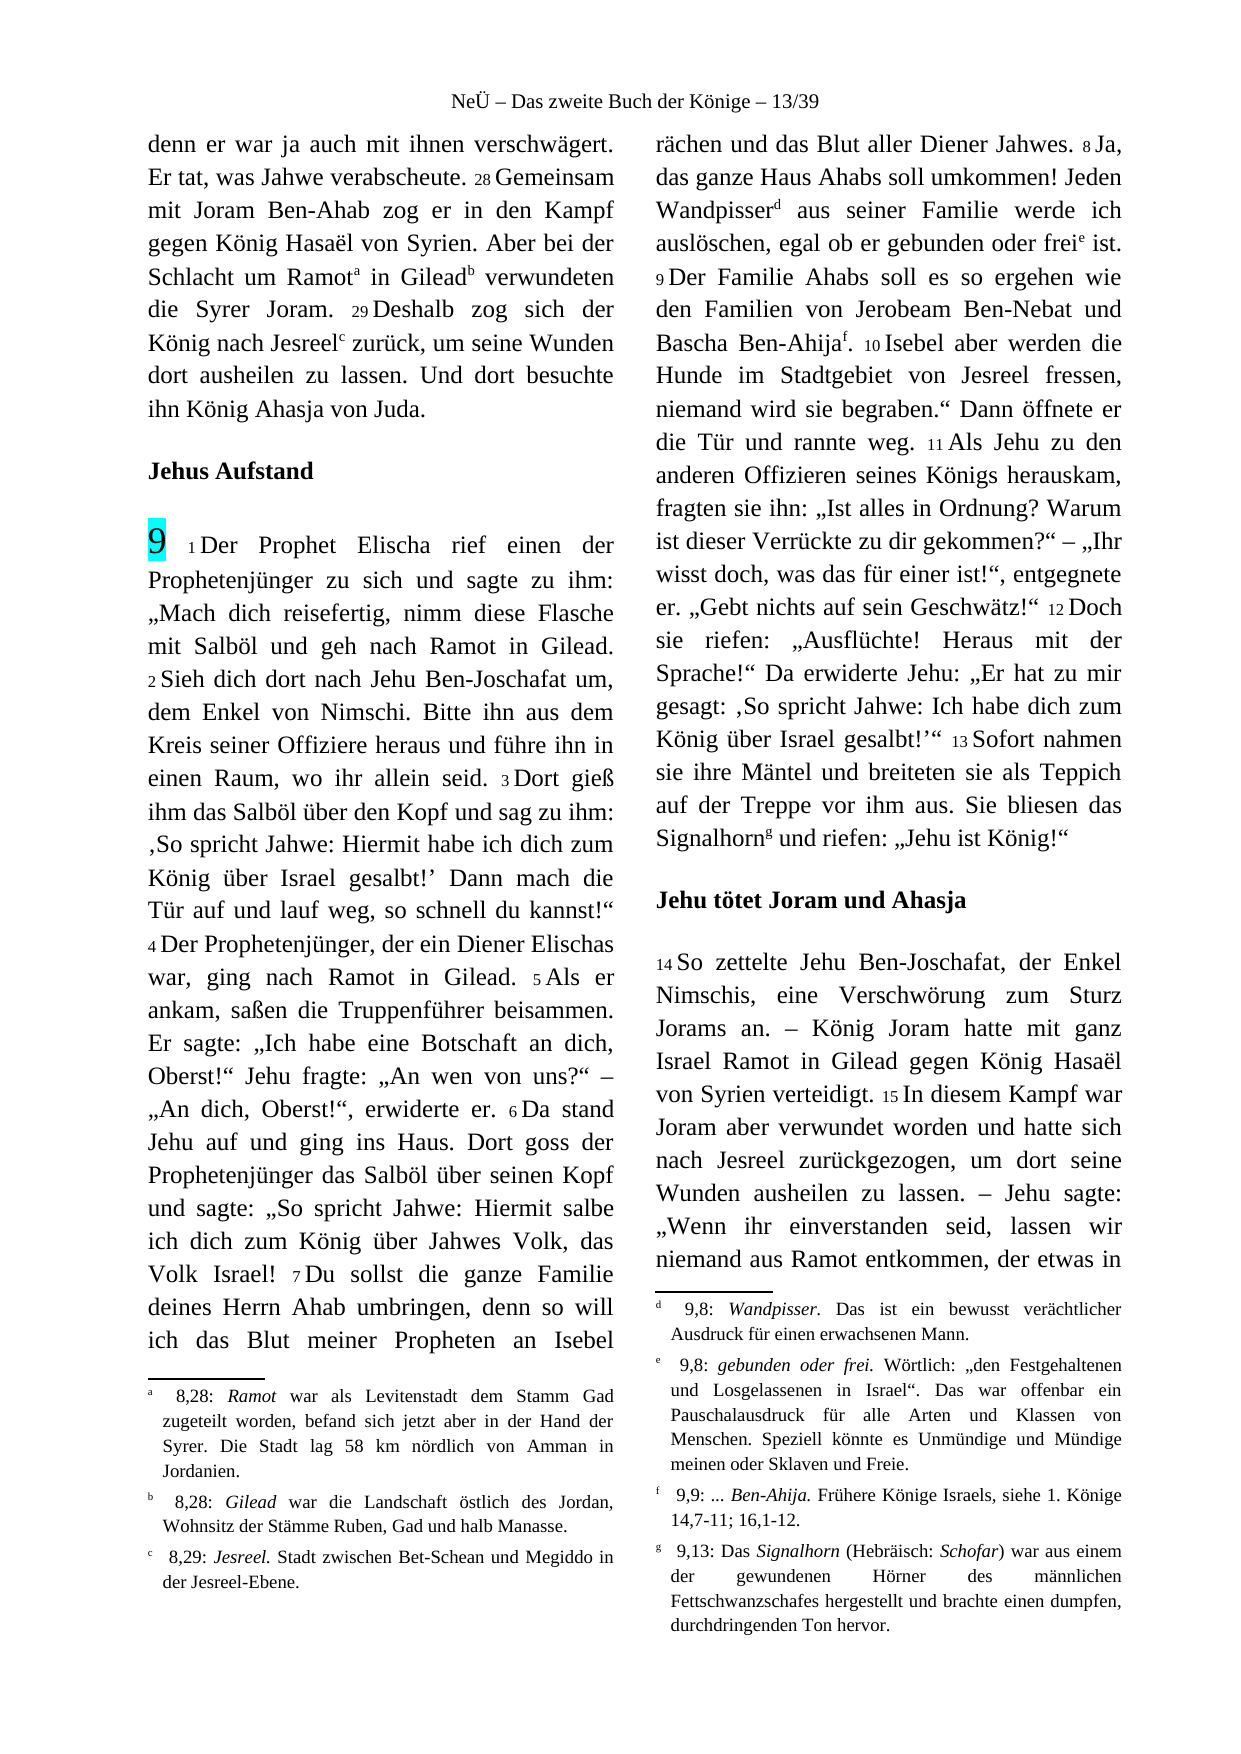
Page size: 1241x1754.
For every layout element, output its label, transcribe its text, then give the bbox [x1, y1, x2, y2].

text 9 1 Der Prophet Elischa rief einen der Prophetenjünger zu sich und sagte zu ihm: „Mach dich reisefertig, nimm diese Flasche mit Salböl und geh nach Ramot in Gilead. 2 Sieh dich dort nach Jehu Ben-Joschafat um, dem Enkel von Nimschi. Bitte ihn aus dem Kreis seiner Offiziere heraus und führe ihn in einen Raum, wo ihr allein seid. 3 Dort gieß ihm das Salböl über den Kopf und sag zu ihm: ‚So spricht Jahwe: Hiermit habe ich dich zum König über Israel gesalbt!’ Dann mach die Tür auf und lauf weg, so schnell du kannst!“ 4 Der Prophetenjünger, der ein Diener Elischas war, ging nach Ramot in Gilead. 5 Als er ankam, saßen die Truppenführer beisammen. Er sagte: „Ich habe eine Botschaft an dich, Oberst!“ Jehu fragte: „An wen von uns?“ – „An dich, Oberst!“, erwiderte er. 6 Da stand Jehu auf und ging ins Haus. Dort goss der Prophetenjünger das Salböl über seinen Kopf und sagte: „So spricht Jahwe: Hiermit salbe ich dich zum König über Jahwes Volk, das Volk Israel! 7 Du sollst die ganze Familie deines Herrn Ahab umbringen, denn so will ich das Blut meiner Propheten an Isebel rächen und das Blut aller Diener Jahwes. 8 Ja, das ganze Haus Ahabs soll umkommen! Jeden Wandpisser aus seiner Familie werde ich auslöschen, egal ob er gebunden oder frei ist. 9 Der Familie Ahabs soll es so ergehen wie den Familien von Jerobeam Ben-Nebat und Bascha Ben-Ahija. 10 Isebel aber werden die Hunde im Stadtgebiet von Jesreel fressen, niemand wird sie begraben.“ Dann öffnete er die Tür und rannte weg. 11 Als Jehu zu den anderen Offizieren seines Königs herauskam, fragten sie ihn: „Ist alles in Ordnung? Warum ist dieser Verrückte zu dir gekommen?“ – „Ihr wisst doch, was das für einer ist!“, entgegnete er. „Gebt nichts auf sein Geschwätz!“ 12 Doch sie riefen: „Ausflüchte! Heraus mit der Sprache!“ Da erwiderte Jehu: „Er hat zu mir gesagt: ‚So spricht Jahwe: Ich habe dich zum König über Israel gesalbt!’“ 13 Sofort nahmen sie ihre Mäntel und breiteten sie als Teppich auf der Treppe vor ihm aus. Sie bliesen das Signalhorn und riefen: „Jehu ist König!“ [656, 129, 1122, 852]
text Jehu tötet Joram und Ahasja [656, 885, 1122, 914]
text Jehus Aufstand [148, 456, 614, 484]
text 9 1 Der Prophet Elischa rief einen der Prophetenjünger zu sich und sagte zu ihm: „Mach dich reisefertig, nimm diese Flasche mit Salböl und geh nach Ramot in Gilead. 2 Sieh dich dort nach Jehu Ben-Joschafat um, dem Enkel von Nimschi. Bitte ihn aus dem Kreis seiner Offiziere heraus und führe ihn in einen Raum, wo ihr allein seid. 3 Dort gieß ihm das Salböl über den Kopf und sag zu ihm: ‚So spricht Jahwe: Hiermit habe ich dich zum König über Israel gesalbt!’ Dann mach die Tür auf und lauf weg, so schnell du kannst!“ 4 Der Prophetenjünger, der ein Diener Elischas war, ging nach Ramot in Gilead. 5 Als er ankam, saßen die Truppenführer beisammen. Er sagte: „Ich habe eine Botschaft an dich, Oberst!“ Jehu fragte: „An wen von uns?“ – „An dich, Oberst!“, erwiderte er. 6 Da stand Jehu auf und ging ins Haus. Dort goss der Prophetenjünger das Salböl über seinen Kopf und sagte: „So spricht Jahwe: Hiermit salbe ich dich zum König über Jahwes Volk, das Volk Israel! 7 Du sollst die ganze Familie deines Herrn Ahab umbringen, denn so will ich das Blut meiner Propheten an Isebel rächen und das Blut aller Diener Jahwes. 8 Ja, das ganze Haus Ahabs soll umkommen! Jeden Wandpisser aus seiner Familie werde ich auslöschen, egal ob er gebunden oder frei ist. 9 Der Familie Ahabs soll es so ergehen wie den Familien von Jerobeam Ben-Nebat und Bascha Ben-Ahija. 10 Isebel aber werden die Hunde im Stadtgebiet von Jesreel fressen, niemand wird sie begraben.“ Dann öffnete er die Tür und rannte weg. 11 Als Jehu zu den anderen Offizieren seines Königs herauskam, fragten sie ihn: „Ist alles in Ordnung? Warum ist dieser Verrückte zu dir gekommen?“ – „Ihr wisst doch, was das für einer ist!“, entgegnete er. „Gebt nichts auf sein Geschwätz!“ 12 Doch sie riefen: „Ausflüchte! Heraus mit der Sprache!“ Da erwiderte Jehu: „Er hat zu mir gesagt: ‚So spricht Jahwe: Ich habe dich zum König über Israel gesalbt!’“ 13 Sofort nahmen sie ihre Mäntel und breiteten sie als Teppich auf der Treppe vor ihm aus. Sie bliesen das Signalhorn und riefen: „Jehu ist König!“ [148, 518, 614, 1354]
